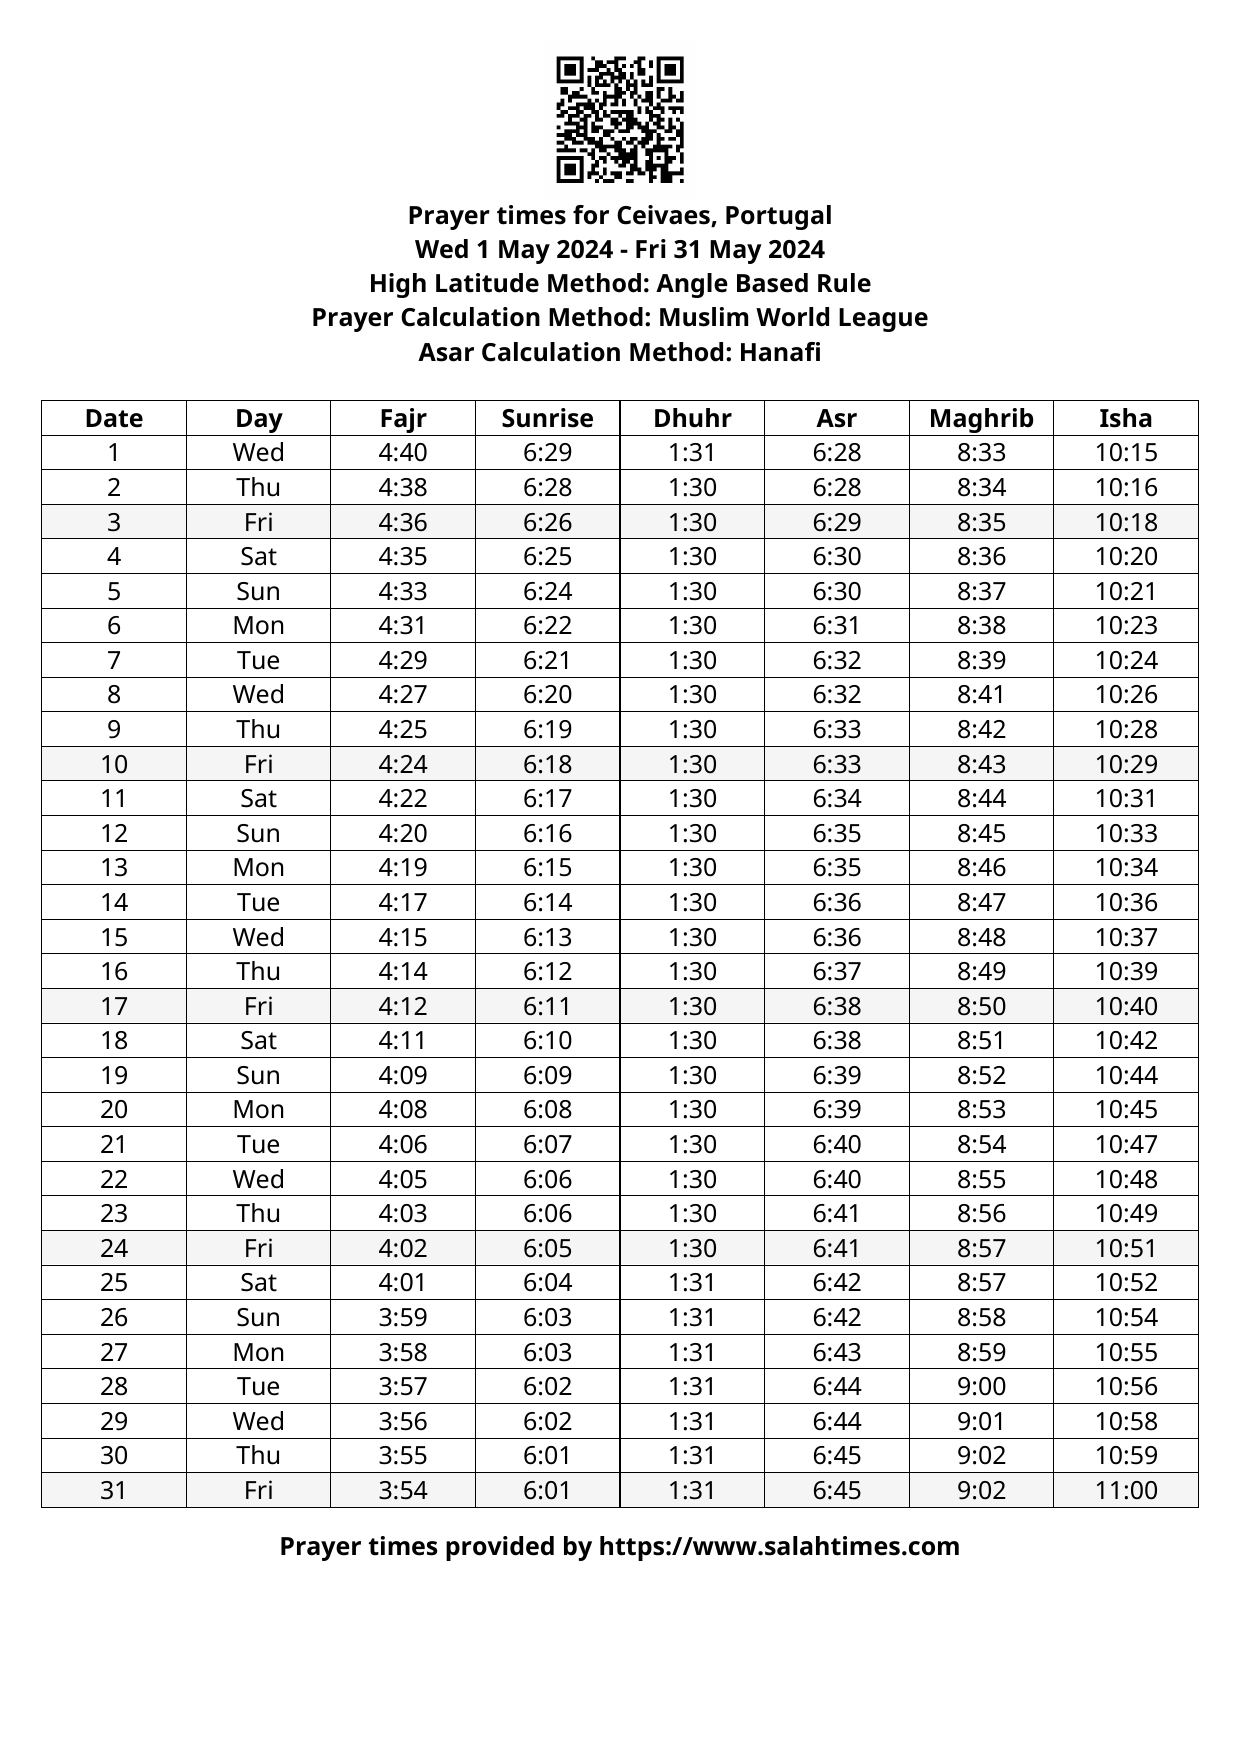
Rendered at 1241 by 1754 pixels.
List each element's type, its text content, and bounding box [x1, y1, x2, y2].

table_cell 4:33 [331, 574, 475, 607]
table_cell 6:41 [765, 1196, 909, 1230]
table_cell 4:38 [331, 470, 475, 504]
table_cell Wed [187, 1162, 330, 1195]
table_cell 8:46 [910, 851, 1053, 884]
table_cell 14 [42, 885, 186, 919]
table_cell 8:48 [910, 920, 1053, 953]
table_cell 8:52 [910, 1058, 1053, 1092]
table_cell 4:17 [331, 885, 475, 919]
table_cell Thu [187, 1439, 330, 1472]
table_cell 1:30 [621, 1196, 764, 1230]
table_cell 4:11 [331, 1024, 475, 1057]
table_cell 6:36 [765, 885, 909, 919]
table_cell 9:02 [910, 1473, 1053, 1507]
table_cell Fri [187, 1473, 330, 1507]
table_cell 10:24 [1054, 643, 1198, 677]
table_cell 6:20 [476, 678, 619, 711]
table_cell 3:55 [331, 1439, 475, 1472]
table_cell 1:31 [621, 1439, 764, 1472]
table_cell 6:41 [765, 1231, 909, 1264]
table_cell 4:15 [331, 920, 475, 953]
table_cell 8:57 [910, 1231, 1053, 1264]
table_cell 10:34 [1054, 851, 1198, 884]
table_cell 1:31 [621, 1335, 764, 1368]
table_cell 8:59 [910, 1335, 1053, 1368]
table_cell 26 [42, 1300, 186, 1334]
table_cell Fri [187, 1231, 330, 1264]
table_cell 6:07 [476, 1127, 619, 1161]
table_cell 4:12 [331, 989, 475, 1022]
table_cell 3:54 [331, 1473, 475, 1507]
table_cell Thu [187, 1196, 330, 1230]
table_cell 10:28 [1054, 712, 1198, 746]
table_cell Sat [187, 1266, 330, 1299]
table_cell 24 [42, 1231, 186, 1264]
table_cell Sat [187, 1024, 330, 1057]
table_cell 1:30 [621, 470, 764, 504]
table_cell Sun [187, 1300, 330, 1334]
table_cell 6:40 [765, 1162, 909, 1195]
table_cell 8:34 [910, 470, 1053, 504]
table_cell 31 [42, 1473, 186, 1507]
table_cell 6:08 [476, 1093, 619, 1126]
table_cell 4:09 [331, 1058, 475, 1092]
table_cell 8:45 [910, 816, 1053, 849]
table_cell 4:40 [331, 436, 475, 469]
table_cell 8:41 [910, 678, 1053, 711]
table_cell 10:45 [1054, 1093, 1198, 1126]
table_cell 3:58 [331, 1335, 475, 1368]
table_cell 6:37 [765, 954, 909, 988]
table_cell 10:33 [1054, 816, 1198, 849]
table_cell 8:42 [910, 712, 1053, 746]
table_cell 7 [42, 643, 186, 677]
table_cell 6:03 [476, 1335, 619, 1368]
table_cell Wed [187, 678, 330, 711]
table_cell 30 [42, 1439, 186, 1472]
table_cell 6:16 [476, 816, 619, 849]
table_cell 8:50 [910, 989, 1053, 1022]
table_cell Thu [187, 954, 330, 988]
table_cell 1:30 [621, 574, 764, 607]
table_cell 29 [42, 1404, 186, 1437]
table_cell 10:48 [1054, 1162, 1198, 1195]
table_cell 6:42 [765, 1266, 909, 1299]
table_cell 5 [42, 574, 186, 607]
table_cell 21 [42, 1127, 186, 1161]
table_cell 4:14 [331, 954, 475, 988]
table_cell 8:35 [910, 505, 1053, 538]
table_cell 4:20 [331, 816, 475, 849]
table_cell 1:30 [621, 1093, 764, 1126]
text Prayer Calculation Method: Muslim World League [42, 300, 1198, 334]
table_cell 1:30 [621, 609, 764, 642]
table_cell Thu [187, 712, 330, 746]
table_cell Mon [187, 851, 330, 884]
table_cell 1:30 [621, 1162, 764, 1195]
table_header Fajr [331, 401, 475, 434]
table_cell 6:01 [476, 1473, 619, 1507]
table_cell 10:54 [1054, 1300, 1198, 1334]
table_cell 10:42 [1054, 1024, 1198, 1057]
table_cell 6:29 [476, 436, 619, 469]
table_header Date [42, 401, 186, 434]
table_cell 10:55 [1054, 1335, 1198, 1368]
table_cell 6 [42, 609, 186, 642]
table_cell 10:31 [1054, 781, 1198, 815]
table_cell Thu [187, 470, 330, 504]
table_cell 6:17 [476, 781, 619, 815]
table_cell 6:33 [765, 712, 909, 746]
table_cell 28 [42, 1369, 186, 1403]
table_cell 1:30 [621, 712, 764, 746]
table_cell 16 [42, 954, 186, 988]
table_cell 25 [42, 1266, 186, 1299]
table_cell 1:31 [621, 436, 764, 469]
table_cell 10:15 [1054, 436, 1198, 469]
table_cell 6:04 [476, 1266, 619, 1299]
table_cell 1 [42, 436, 186, 469]
table_cell 6:39 [765, 1058, 909, 1092]
table_cell 6:24 [476, 574, 619, 607]
table_header Isha [1054, 401, 1198, 434]
table_cell 8:54 [910, 1127, 1053, 1161]
table_cell 6:32 [765, 678, 909, 711]
table_cell 6:43 [765, 1335, 909, 1368]
table_cell 11 [42, 781, 186, 815]
table_cell 6:06 [476, 1162, 619, 1195]
table_cell 3:59 [331, 1300, 475, 1334]
table_cell 3 [42, 505, 186, 538]
table_cell 6:34 [765, 781, 909, 815]
table_cell 6:30 [765, 574, 909, 607]
table_cell Tue [187, 885, 330, 919]
table_cell 4:31 [331, 609, 475, 642]
table_cell 1:30 [621, 1024, 764, 1057]
table_cell Mon [187, 1093, 330, 1126]
table_cell 10:49 [1054, 1196, 1198, 1230]
table_cell 19 [42, 1058, 186, 1092]
table_cell 10 [42, 747, 186, 780]
table_cell 1:30 [621, 1058, 764, 1092]
table_cell 6:11 [476, 989, 619, 1022]
table_cell 10:44 [1054, 1058, 1198, 1092]
table_cell 8:43 [910, 747, 1053, 780]
table_cell 10:37 [1054, 920, 1198, 953]
table_cell 4:24 [331, 747, 475, 780]
table_cell 6:02 [476, 1404, 619, 1437]
table_cell 6:35 [765, 851, 909, 884]
table_cell 27 [42, 1335, 186, 1368]
table_cell 6:40 [765, 1127, 909, 1161]
table_cell 6:45 [765, 1439, 909, 1472]
table_cell 1:31 [621, 1369, 764, 1403]
table_cell 6:12 [476, 954, 619, 988]
table_cell 9:02 [910, 1439, 1053, 1472]
table_cell Sun [187, 574, 330, 607]
table_cell 8:44 [910, 781, 1053, 815]
table_cell 10:16 [1054, 470, 1198, 504]
table_cell 6:33 [765, 747, 909, 780]
table_cell 8:39 [910, 643, 1053, 677]
table_cell 8:58 [910, 1300, 1053, 1334]
table_cell 6:38 [765, 989, 909, 1022]
table_cell Tue [187, 1369, 330, 1403]
table_cell 4:36 [331, 505, 475, 538]
table_cell 8:36 [910, 539, 1053, 573]
table_cell 10:36 [1054, 885, 1198, 919]
table_cell 4:35 [331, 539, 475, 573]
table_cell Fri [187, 505, 330, 538]
table_cell 6:05 [476, 1231, 619, 1264]
text Prayer times provided by https://www.salahtimes.com [42, 1528, 1198, 1563]
table_cell 10:21 [1054, 574, 1198, 607]
table_cell 4:01 [331, 1266, 475, 1299]
table_cell 17 [42, 989, 186, 1022]
table_cell 8:33 [910, 436, 1053, 469]
table_header Dhuhr [621, 401, 764, 434]
table_cell 6:28 [476, 470, 619, 504]
table_cell 10:40 [1054, 989, 1198, 1022]
table_cell 8:57 [910, 1266, 1053, 1299]
table_cell 6:39 [765, 1093, 909, 1126]
table_cell 6:14 [476, 885, 619, 919]
table_cell 4:03 [331, 1196, 475, 1230]
table_cell Sat [187, 539, 330, 573]
table_cell 9:01 [910, 1404, 1053, 1437]
table_cell 6:15 [476, 851, 619, 884]
table_cell 3:56 [331, 1404, 475, 1437]
table_cell 8:49 [910, 954, 1053, 988]
table_cell 1:30 [621, 920, 764, 953]
table_cell 22 [42, 1162, 186, 1195]
table_cell 1:30 [621, 747, 764, 780]
table_cell 10:59 [1054, 1439, 1198, 1472]
table_cell 6:28 [765, 436, 909, 469]
table_cell Wed [187, 1404, 330, 1437]
table_cell 4:05 [331, 1162, 475, 1195]
table_cell Tue [187, 1127, 330, 1161]
table_cell 6:35 [765, 816, 909, 849]
table_cell 18 [42, 1024, 186, 1057]
table_cell 6:25 [476, 539, 619, 573]
table_cell 6:19 [476, 712, 619, 746]
table_cell 1:30 [621, 643, 764, 677]
table_cell Sun [187, 816, 330, 849]
table_cell 1:30 [621, 1231, 764, 1264]
table_cell 1:30 [621, 954, 764, 988]
table_cell 6:29 [765, 505, 909, 538]
table_cell 9:00 [910, 1369, 1053, 1403]
table_header Sunrise [476, 401, 619, 434]
table_cell 1:30 [621, 816, 764, 849]
table_cell 6:36 [765, 920, 909, 953]
table_cell Fri [187, 989, 330, 1022]
table_cell Tue [187, 643, 330, 677]
table_cell 10:23 [1054, 609, 1198, 642]
table_cell 1:30 [621, 781, 764, 815]
table_cell 6:21 [476, 643, 619, 677]
table_cell 6:32 [765, 643, 909, 677]
table_cell 6:10 [476, 1024, 619, 1057]
table_cell 10:51 [1054, 1231, 1198, 1264]
table_cell 20 [42, 1093, 186, 1126]
table_cell Wed [187, 920, 330, 953]
table_cell 8:37 [910, 574, 1053, 607]
table_cell 3:57 [331, 1369, 475, 1403]
table_cell 1:31 [621, 1473, 764, 1507]
table_cell 10:52 [1054, 1266, 1198, 1299]
table_cell 4:27 [331, 678, 475, 711]
table_cell 8:51 [910, 1024, 1053, 1057]
table_cell 10:58 [1054, 1404, 1198, 1437]
table_cell 6:28 [765, 470, 909, 504]
table_cell 10:18 [1054, 505, 1198, 538]
table_cell 1:30 [621, 678, 764, 711]
table_cell 1:30 [621, 505, 764, 538]
table_cell Sun [187, 1058, 330, 1092]
picture [542, 41, 699, 198]
table_cell 1:31 [621, 1300, 764, 1334]
table_cell 6:45 [765, 1473, 909, 1507]
table_cell 6:42 [765, 1300, 909, 1334]
table_cell Fri [187, 747, 330, 780]
table_cell 4:22 [331, 781, 475, 815]
table_cell 6:31 [765, 609, 909, 642]
table_cell 1:30 [621, 1127, 764, 1161]
table_cell 6:09 [476, 1058, 619, 1092]
table_cell 12 [42, 816, 186, 849]
table_cell 6:38 [765, 1024, 909, 1057]
table_cell 15 [42, 920, 186, 953]
table_cell Mon [187, 1335, 330, 1368]
table_cell 10:29 [1054, 747, 1198, 780]
table_cell 1:30 [621, 885, 764, 919]
table_cell 10:20 [1054, 539, 1198, 573]
table_cell 4:06 [331, 1127, 475, 1161]
table_cell 11:00 [1054, 1473, 1198, 1507]
table_cell 4:02 [331, 1231, 475, 1264]
table_cell 6:26 [476, 505, 619, 538]
table_cell 6:13 [476, 920, 619, 953]
table_cell 9 [42, 712, 186, 746]
table_cell 13 [42, 851, 186, 884]
table_header Day [187, 401, 330, 434]
table_cell 6:18 [476, 747, 619, 780]
table_cell 1:31 [621, 1266, 764, 1299]
table_cell 6:30 [765, 539, 909, 573]
table_cell 1:30 [621, 989, 764, 1022]
table_cell 6:06 [476, 1196, 619, 1230]
table_cell 10:26 [1054, 678, 1198, 711]
table_cell 6:03 [476, 1300, 619, 1334]
table_cell Wed [187, 436, 330, 469]
table_cell 4:19 [331, 851, 475, 884]
table_header Maghrib [910, 401, 1053, 434]
table_cell 4 [42, 539, 186, 573]
table_cell 4:29 [331, 643, 475, 677]
table_cell 1:30 [621, 851, 764, 884]
table_cell 8 [42, 678, 186, 711]
table_cell 4:25 [331, 712, 475, 746]
table_cell 10:56 [1054, 1369, 1198, 1403]
table_cell 8:53 [910, 1093, 1053, 1126]
table_cell 6:22 [476, 609, 619, 642]
table_cell 8:55 [910, 1162, 1053, 1195]
table_cell 6:02 [476, 1369, 619, 1403]
table_cell 6:01 [476, 1439, 619, 1472]
text Wed 1 May 2024 - Fri 31 May 2024 [42, 232, 1198, 266]
table_cell 1:30 [621, 539, 764, 573]
text Prayer times for Ceivaes, Portugal [42, 198, 1198, 232]
table_cell 8:56 [910, 1196, 1053, 1230]
table_cell 2 [42, 470, 186, 504]
table_cell Sat [187, 781, 330, 815]
table_cell 8:47 [910, 885, 1053, 919]
table_cell 23 [42, 1196, 186, 1230]
table_cell 8:38 [910, 609, 1053, 642]
table_cell Mon [187, 609, 330, 642]
table_cell 6:44 [765, 1404, 909, 1437]
table_cell 4:08 [331, 1093, 475, 1126]
table_cell 10:47 [1054, 1127, 1198, 1161]
table_cell 1:31 [621, 1404, 764, 1437]
table_header Asr [765, 401, 909, 434]
text Asar Calculation Method: Hanafi [42, 334, 1198, 368]
table_cell 6:44 [765, 1369, 909, 1403]
table_cell 10:39 [1054, 954, 1198, 988]
text High Latitude Method: Angle Based Rule [42, 266, 1198, 300]
